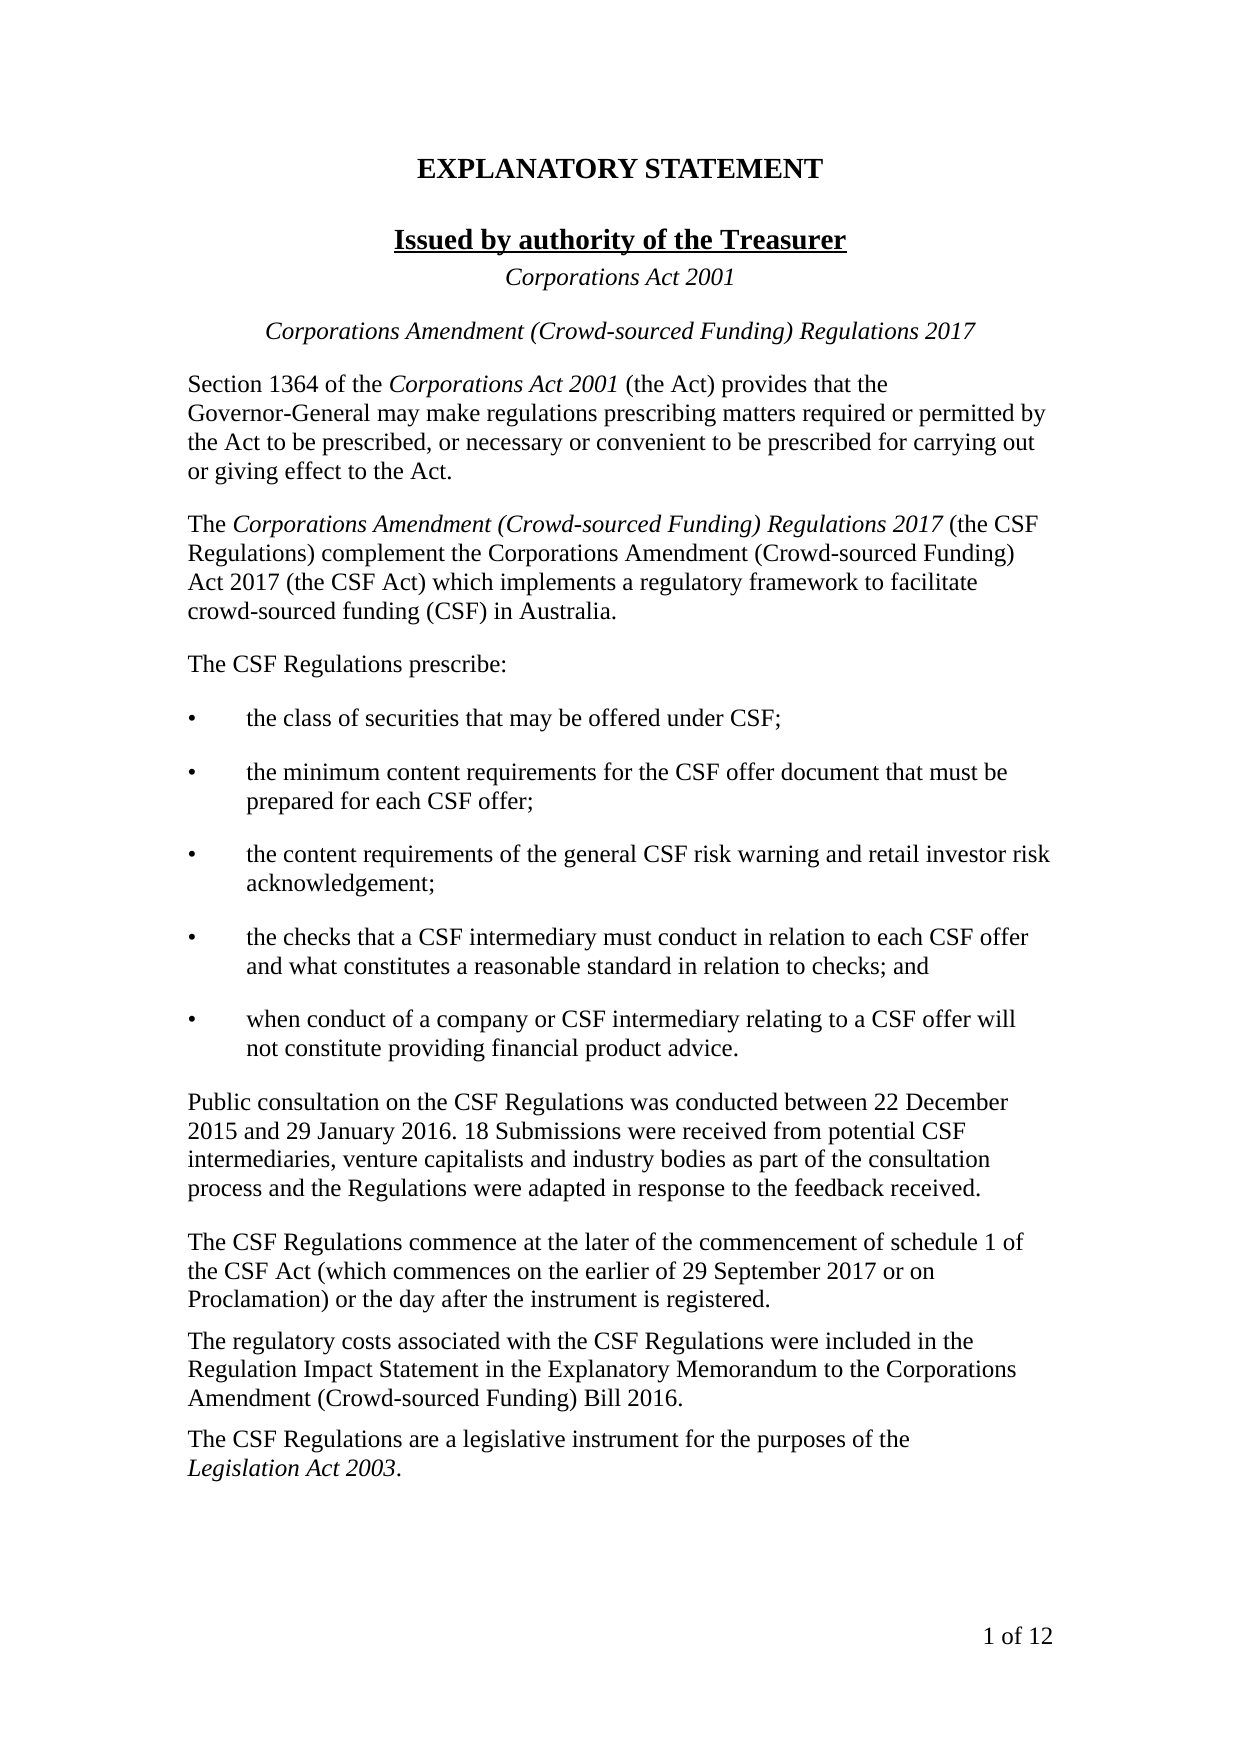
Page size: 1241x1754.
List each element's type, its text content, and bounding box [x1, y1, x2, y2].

text The regulatory costs associated with the CSF Regulations were included in the Regulation Impact Statement in the Explanatory Memorandum to the Corporations Amendment (Crowd-sourced Funding) Bill 2016. [187, 1326, 1053, 1412]
text the class of securities that may be offered under CSF; [187, 703, 1053, 732]
text The Corporations Amendment (Crowd-sourced Funding) Regulations 2017 (the CSF Regulations) complement the Corporations Amendment (Crowd-sourced Funding) Act 2017 (the CSF Act) which implements a regulatory framework to facilitate crowd-sourced funding (CSF) in Australia. [187, 509, 1053, 624]
text The CSF Regulations commence at the later of the commencement of schedule 1 of the CSF Act (which commences on the earlier of 29 September 2017 or on Proclamation) or the day after the instrument is registered. [187, 1227, 1053, 1313]
subtitle EXPLANATORY STATEMENT [187, 84, 1053, 185]
text Corporations Act 2001 [187, 262, 1053, 291]
text the minimum content requirements for the CSF offer document that must be prepared for each CSF offer; [187, 757, 1053, 814]
text the checks that a CSF intermediary must conduct in relation to each CSF offer and what constitutes a reasonable standard in relation to checks; and [187, 922, 1053, 979]
text Corporations Amendment (Crowd-sourced Funding) Regulations 2017 [187, 316, 1053, 344]
text Public consultation on the CSF Regulations was conducted between 22 December 2015 and 29 January 2016. 18 Submissions were received from potential CSF intermediaries, venture capitalists and industry bodies as part of the consultation process and the Regulations were adapted in response to the feedback received. [187, 1087, 1053, 1202]
text Section 1364 of the Corporations Act 2001 (the Act) provides that the Governor-General may make regulations prescribing matters required or permitted by the Act to be prescribed, or necessary or convenient to be prescribed for carrying out or giving effect to the Act. [187, 369, 1053, 484]
text when conduct of a company or CSF intermediary relating to a CSF offer will not constitute providing financial product advice. [187, 1004, 1053, 1062]
subtitle Issued by authority of the Treasurer [187, 222, 1053, 256]
text the content requirements of the general CSF risk warning and retail investor risk acknowledgement; [187, 839, 1053, 897]
text The CSF Regulations prescribe: [187, 649, 1053, 678]
text The CSF Regulations are a legislative instrument for the purposes of the Legislation Act 2003. [187, 1424, 1053, 1482]
